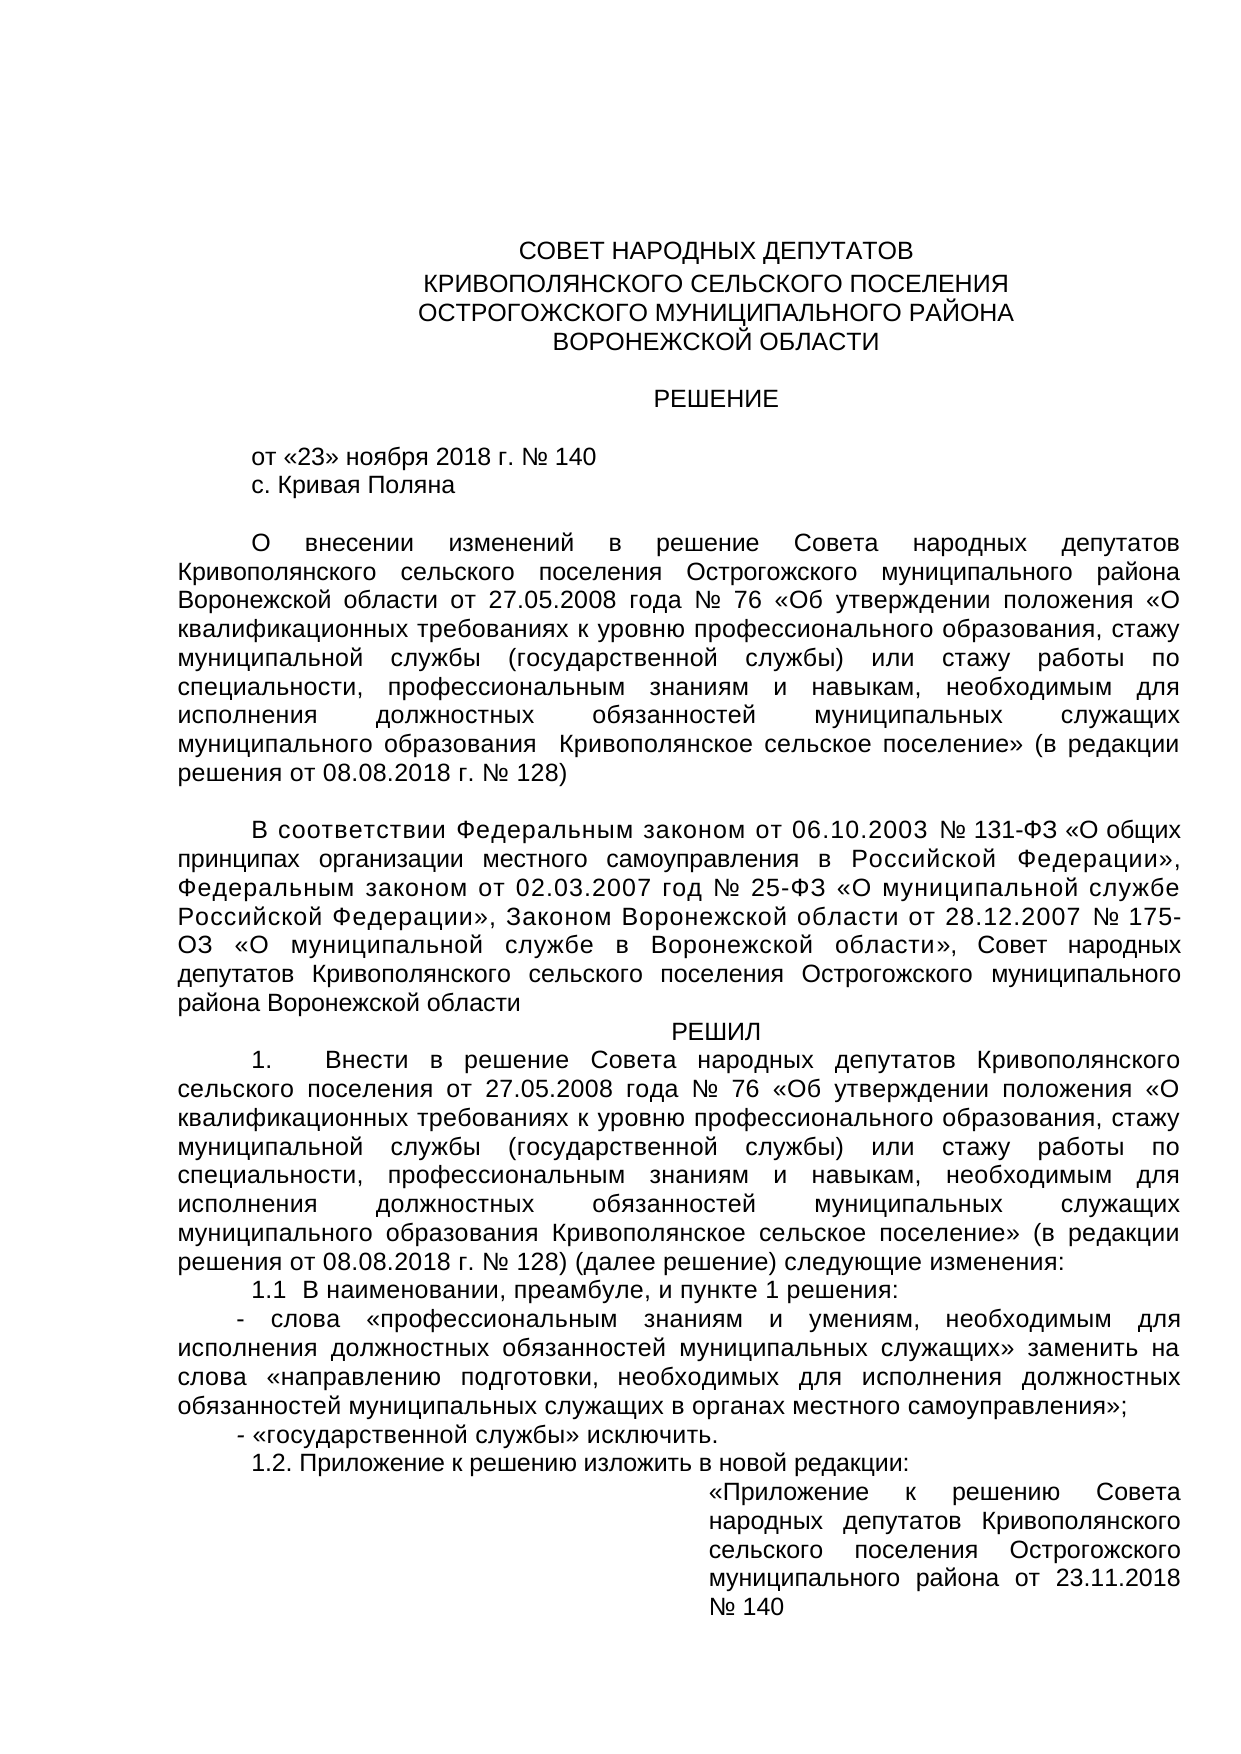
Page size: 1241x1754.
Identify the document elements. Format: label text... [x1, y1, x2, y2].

text РЕШИЛ [177, 1017, 1181, 1046]
list - «государственной службы» исключить. [177, 1420, 1181, 1448]
text ВОРОНЕЖСКОЙ ОБЛАСТИ [177, 327, 1181, 356]
text РЕШЕНИЕ [177, 384, 1181, 413]
text от «23» ноября 2018 г. № 140 [177, 442, 1181, 471]
list В наименовании, преамбуле, и пункте 1 решения: [251, 1276, 1181, 1304]
text с. Кривая Поляна [177, 471, 1181, 499]
text ОСТРОГОЖСКОГО МУНИЦИПАЛЬНОГО РАЙОНА [177, 298, 1181, 327]
text В соответствии Федеральным законом от 06.10.2003 № 131-ФЗ «О общих принципах организации местного самоуправления в Российской Федерации», Федеральным законом от 02.03.2007 год № 25-ФЗ «О муниципальной службе Российской Федерации», Законом Воронежской области от 28.12.2007 № 175-ОЗ «О муниципальной службе в Воронежской области», Совет народных депутатов Кривополянского сельского поселения Острогожского муниципального района Воронежской области [177, 816, 1181, 1017]
text КРИВОПОЛЯНСКОГО СЕЛЬСКОГО ПОСЕЛЕНИЯ [177, 269, 1181, 298]
text 1.2. Приложение к решению изложить в новой редакции: [177, 1448, 1181, 1477]
text О внесении изменений в решение Совета народных депутатов Кривополянского сельского поселения Острогожского муниципального района Воронежской области от 27.05.2008 года № 76 «Об утверждении положения «О квалификационных требованиях к уровню профессионального образования, стажу муниципальной службы (государственной службы) или стажу работы по специальности, профессиональным знаниям и навыкам, необходимым для исполнения должностных обязанностей муниципальных служащих муниципального образования Кривополянское сельское поселение» (в редакции решения от 08.08.2018 г. № 128) [177, 528, 1181, 787]
list - слова «профессиональным знаниям и умениям, необходимым для исполнения должностных обязанностей муниципальных служащих» заменить на слова «направлению подготовки, необходимых для исполнения должностных обязанностей муниципальных служащих в органах местного самоуправления»; [177, 1304, 1181, 1420]
text СОВЕТ НАРОДНЫХ ДЕПУТАТОВ [177, 236, 1181, 265]
text «Приложение к решению Совета народных депутатов Кривополянского сельского поселения Острогожского муниципального района от 23.11.2018 № 140 [709, 1477, 1181, 1621]
list Внести в решение Совета народных депутатов Кривополянского сельского поселения от 27.05.2008 года № 76 «Об утверждении положения «О квалификационных требованиях к уровню профессионального образования, стажу муниципальной службы (государственной службы) или стажу работы по специальности, профессиональным знаниям и навыкам, необходимым для исполнения должностных обязанностей муниципальных служащих муниципального образования Кривополянское сельское поселение» (в редакции решения от 08.08.2018 г. № 128) (далее решение) следующие изменения: [177, 1046, 1181, 1276]
